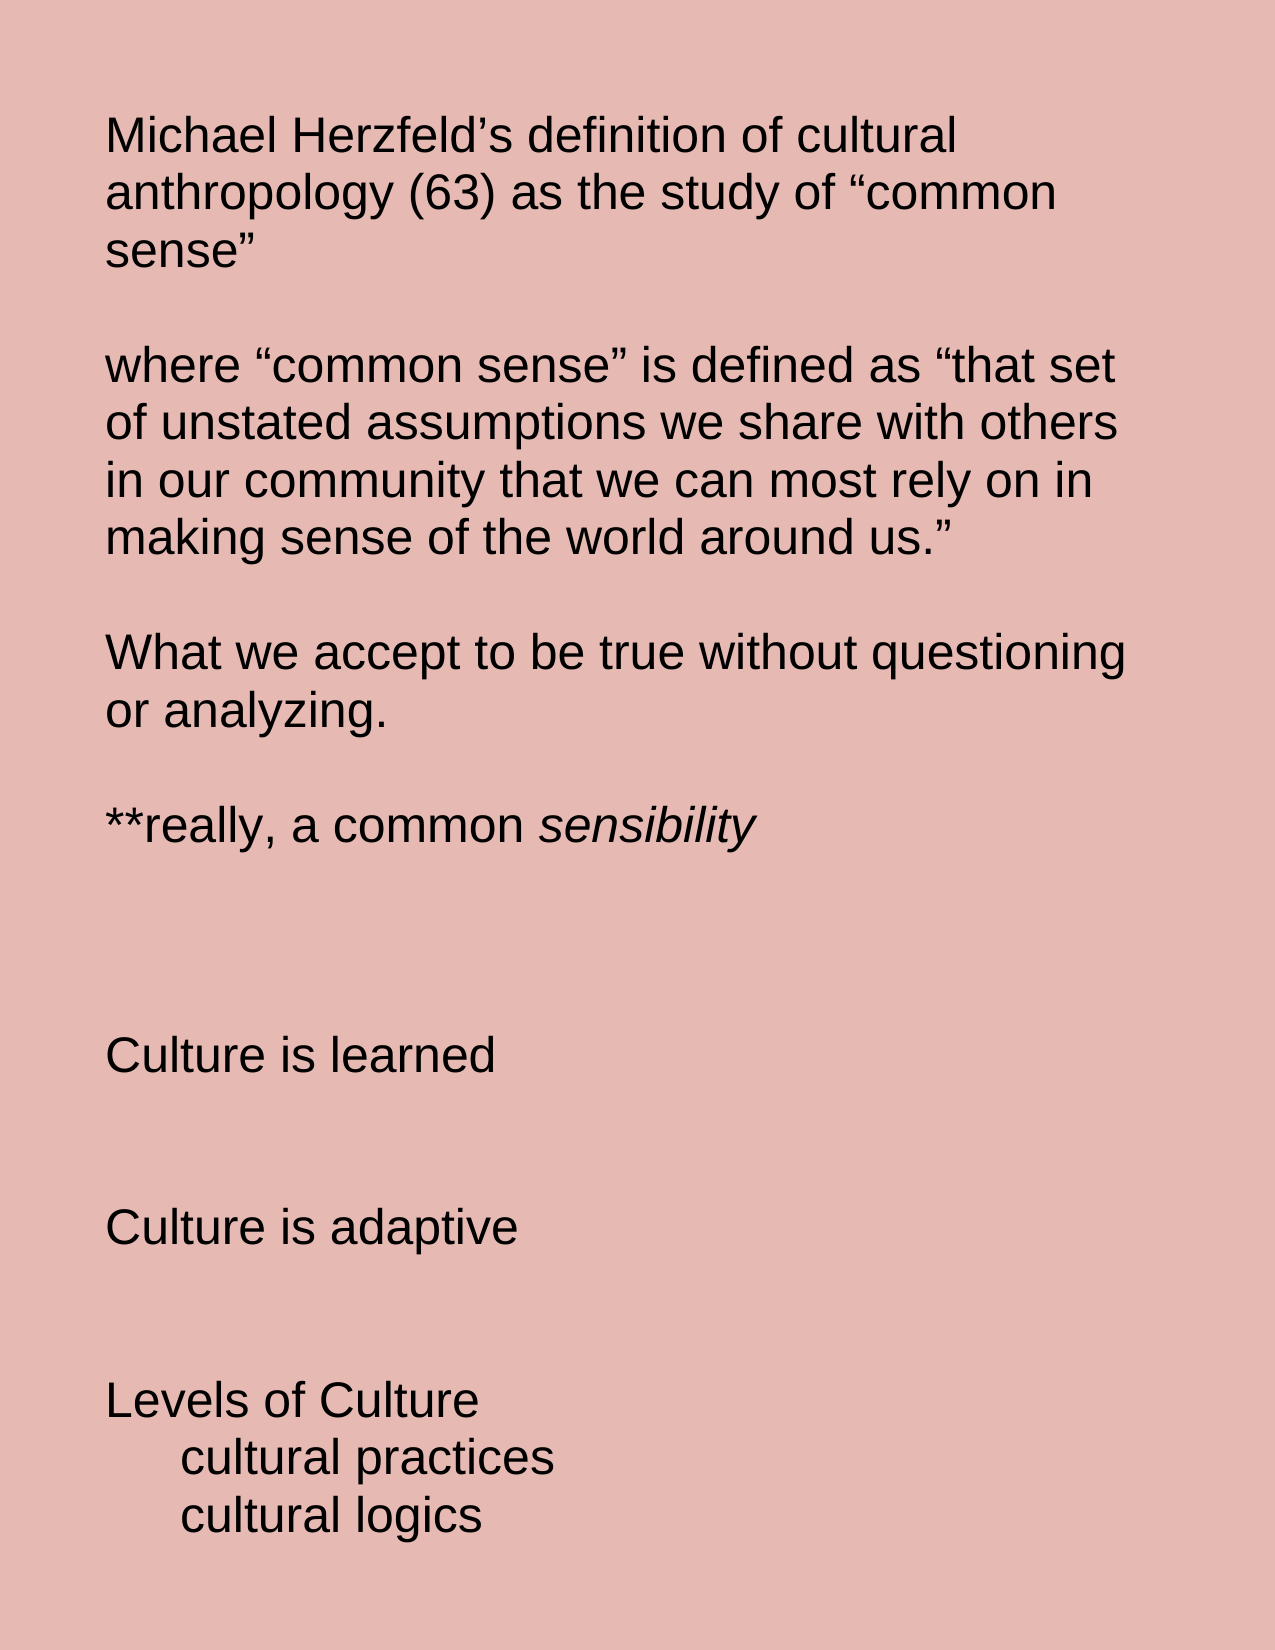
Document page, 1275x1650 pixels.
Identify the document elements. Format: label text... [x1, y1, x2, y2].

text cultural logics [105, 1485, 1170, 1542]
text Culture is adaptive [105, 1197, 1170, 1255]
text cultural practices [105, 1427, 1170, 1485]
text Levels of Culture [105, 1370, 1170, 1427]
text **really, a common sensibility [105, 795, 1170, 852]
text Culture is learned [105, 1025, 1170, 1082]
text What we accept to be true without questioning or analyzing. [105, 622, 1170, 737]
text where “common sense” is defined as “that set of unstated assumptions we share with others in our community that we can most rely on in making sense of the world around us.” [105, 335, 1170, 565]
text Michael Herzfeld’s definition of cultural anthropology (63) as the study of “common sense” [105, 105, 1170, 277]
